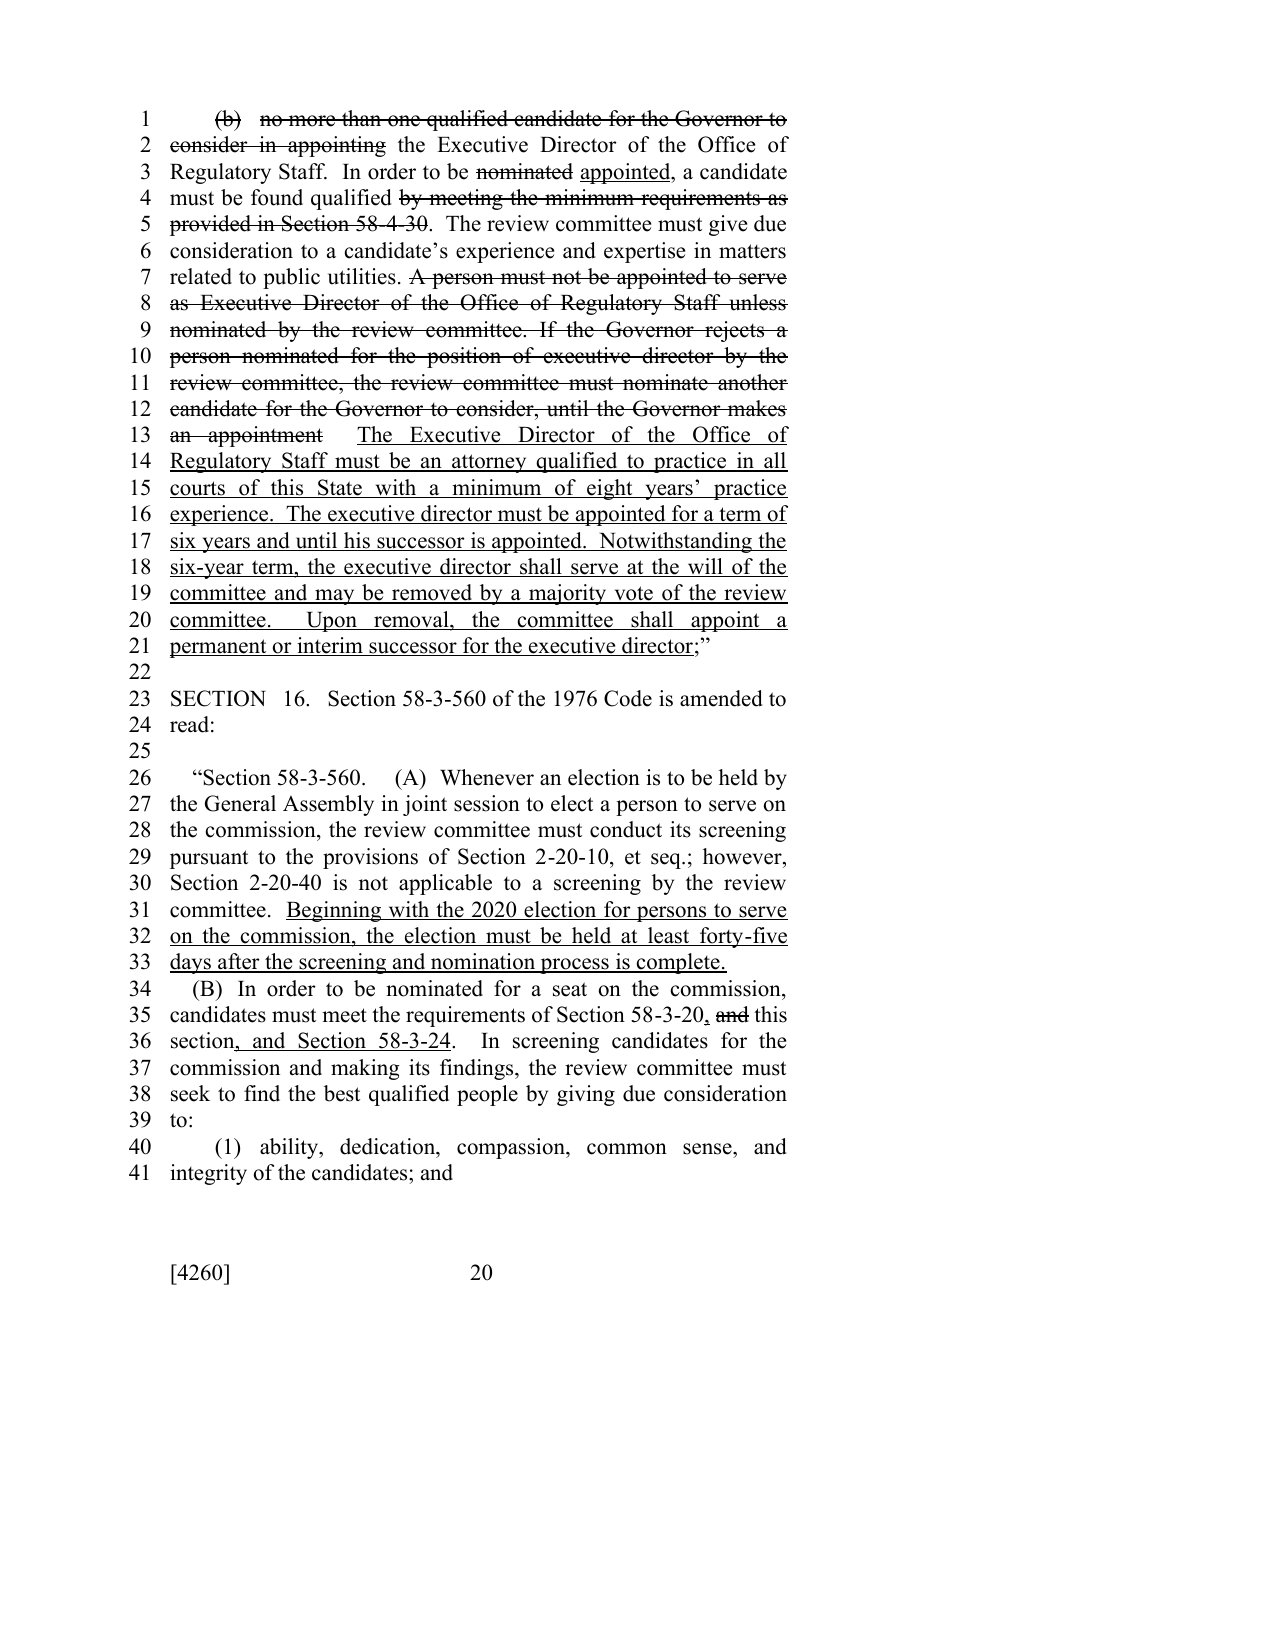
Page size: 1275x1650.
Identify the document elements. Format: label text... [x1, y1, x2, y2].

text (b) no more than one qualified candidate for the Governor to consider in appointing the Executive Director of the Office of Regulatory Staff. In order to be nominated appointed, a candidate must be found qualified by meeting the minimum requirements as provided in Section 58-4-30. The review committee must give due consideration to a candidate’s experience and expertise in matters related to public utilities. A person must not be appointed to serve as Executive Director of the Office of Regulatory Staff unless nominated by the review committee. If the Governor rejects a person nominated for the position of executive director by the review committee, the review committee must nominate another candidate for the Governor to consider, until the Governor makes an appointment The Executive Director of the Office of Regulatory Staff must be an attorney qualified to practice in all courts of this State with a minimum of eight years’ practice experience. The executive director must be appointed for a term of six years and until his successor is appointed. Notwithstanding the six-year term, the executive director shall serve at the will of the committee and may be removed by a majority vote of the review committee. Upon removal, the committee shall appoint a permanent or interim successor for the executive director;” [169, 105, 787, 304]
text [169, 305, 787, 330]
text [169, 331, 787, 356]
text “Section 58-3-560. (A) Whenever an election is to be held by the General Assembly in joint session to elect a person to serve on the commission, the review committee must conduct its screening pursuant to the provisions of Section 2-20-10, et seq.; however, Section 2-20-40 is not applicable to a screening by the review committee. Beginning with the 2020 election for persons to serve on the commission, the election must be held at least forty-five days after the screening and nomination process is complete. [169, 764, 787, 945]
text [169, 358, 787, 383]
text (1) ability, dedication, compassion, common sense, and integrity of the candidates; and [169, 1133, 787, 1186]
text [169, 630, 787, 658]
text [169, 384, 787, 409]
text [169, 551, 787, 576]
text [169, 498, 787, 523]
text SECTION 16. Section 58-3-560 of the 1976 Code is amended to read: [169, 685, 787, 737]
text (B) In order to be nominated for a seat on the commission, candidates must meet the requirements of Section 58-3-20, and this section, and Section 58-3-24. In screening candidates for the commission and making its findings, the review committee must seek to find the best qualified people by giving due consideration to: [169, 975, 787, 1133]
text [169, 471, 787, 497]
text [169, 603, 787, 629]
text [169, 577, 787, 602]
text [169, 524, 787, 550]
